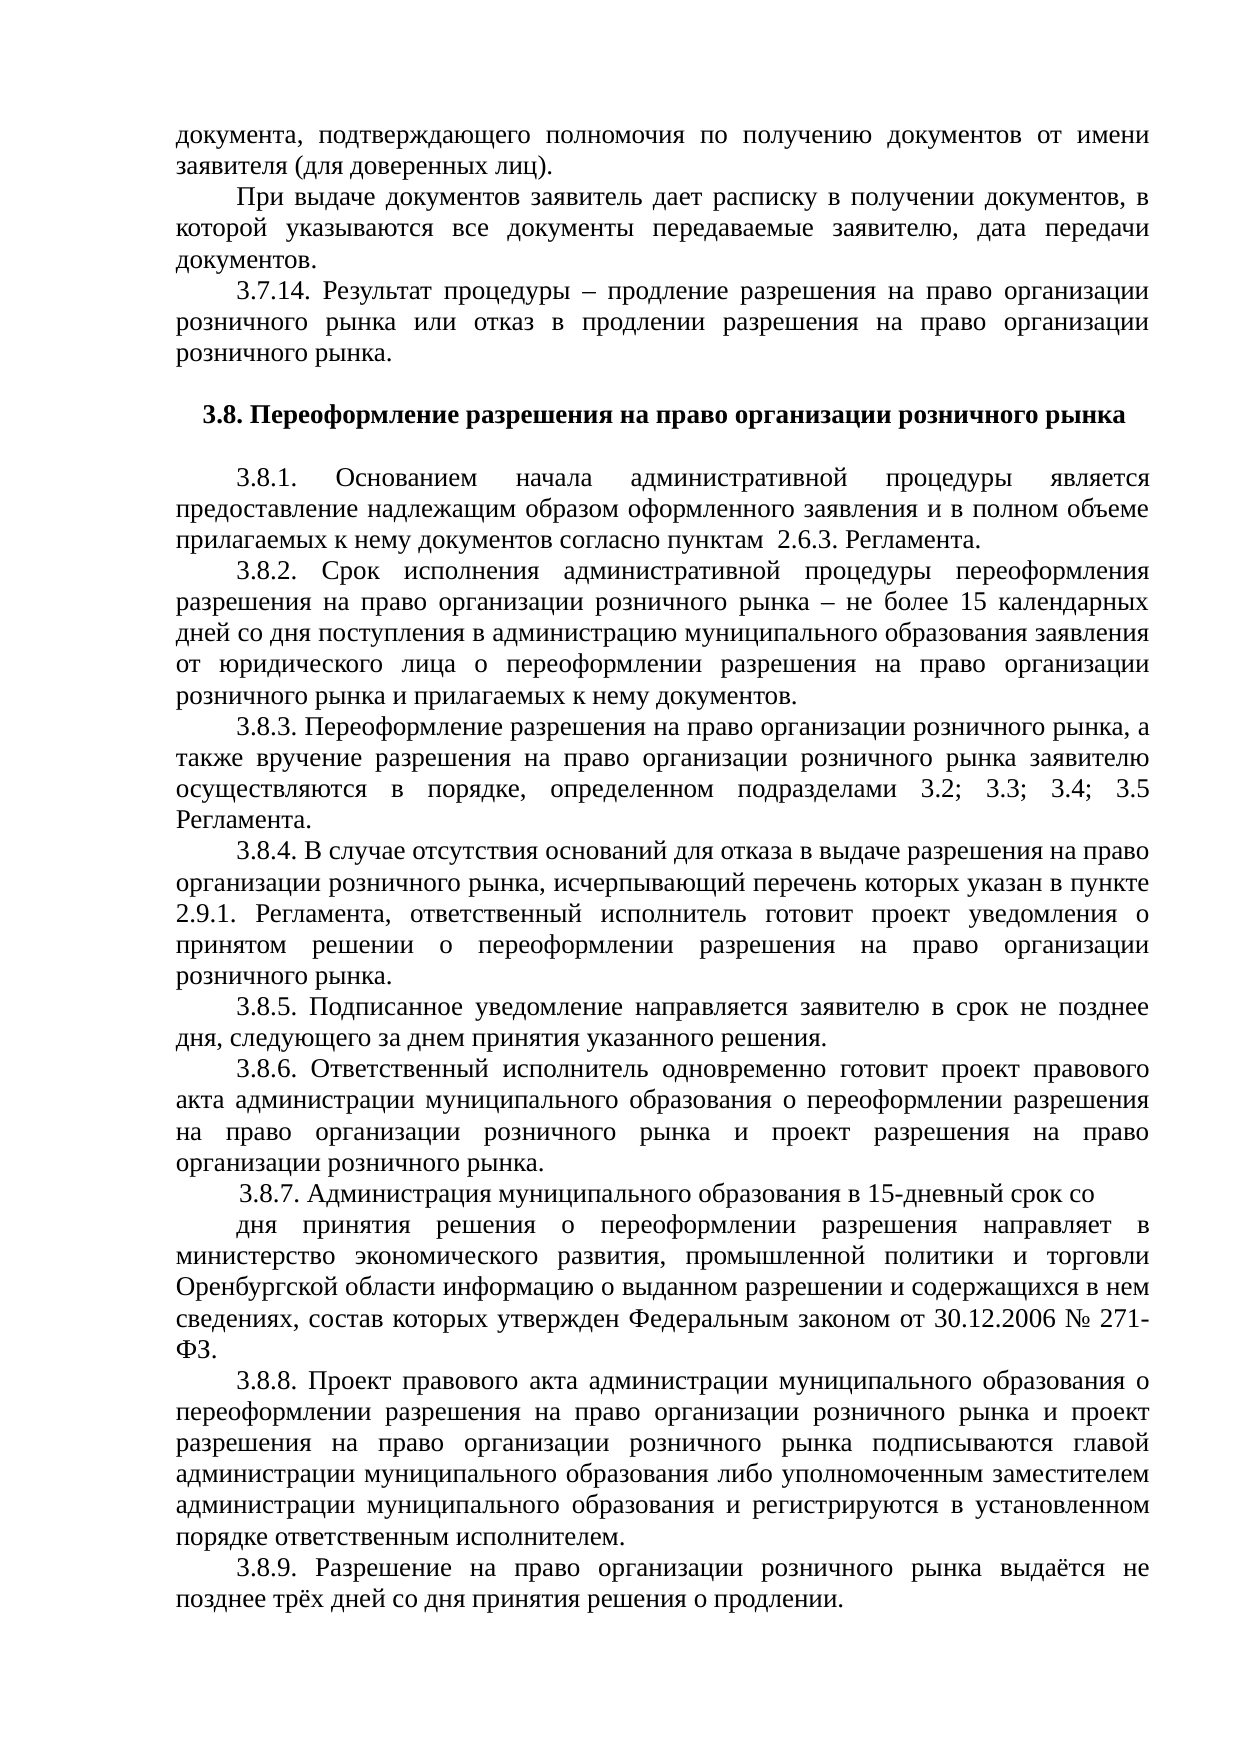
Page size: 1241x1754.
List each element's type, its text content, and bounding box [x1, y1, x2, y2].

text При выдаче документов заявитель дает расписку в получении документов, в которой указываются все документы передаваемые заявителю, дата передачи документов. [176, 180, 1151, 274]
text 3.8.4. В случае отсутствия оснований для отказа в выдаче разрешения на право организации розничного рынка, исчерпывающий перечень которых указан в пункте 2.9.1. Регламента, ответственный исполнитель готовит проект уведомления о принятом решении о переоформлении разрешения на право организации розничного рынка. [176, 834, 1151, 990]
text 3.8.6. Ответственный исполнитель одновременно готовит проект правового акта администрации муниципального образования о переоформлении разрешения на право организации розничного рынка и проект разрешения на право организации розничного рынка. [176, 1052, 1151, 1177]
text 3.8.8. Проект правового акта администрации муниципального образования о переоформлении разрешения на право организации розничного рынка и проект разрешения на право организации розничного рынка подписываются главой администрации муниципального образования либо уполномоченным заместителем администрации муниципального образования и регистрируются в установленном порядке ответственным исполнителем. [176, 1364, 1151, 1551]
text 3.8.1. Основанием начала административной процедуры является предоставление надлежащим образом оформленного заявления и в полном объеме прилагаемых к нему документов согласно пунктам 2.6.3. Регламента. [176, 461, 1151, 554]
text 3.8.9. Разрешение на право организации розничного рынка выдаётся не позднее трёх дней со дня принятия решения о продлении. [176, 1551, 1151, 1613]
text 3.8.2. Срок исполнения административной процедуры переоформления разрешения на право организации розничного рынка – не более 15 календарных дней со дня поступления в администрацию муниципального образования заявления от юридического лица о переоформлении разрешения на право организации розничного рынка и прилагаемых к нему документов. [176, 554, 1151, 710]
text 3.8. Переоформление разрешения на право организации розничного рынка [177, 398, 1152, 429]
text 3.7.14. Результат процедуры – продление разрешения на право организации розничного рынка или отказ в продлении разрешения на право организации розничного рынка. [176, 274, 1151, 367]
text 3.8.3. Переоформление разрешения на право организации розничного рынка, а также вручение разрешения на право организации розничного рынка заявителю осуществляются в порядке, определенном подразделами 3.2; 3.3; 3.4; 3.5 Регламента. [176, 710, 1151, 834]
text 3.8.7. Администрация муниципального образования в 15-дневный срок со [178, 1177, 1148, 1208]
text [176, 118, 1151, 180]
text дня принятия решения о переоформлении разрешения направляет в министерство экономического развития, промышленной политики и торговли Оренбургской области информацию о выданном разрешении и содержащихся в нем сведениях, состав которых утвержден Федеральным законом от 30.12.2006 № 271-ФЗ. [176, 1208, 1151, 1364]
text 3.8.5. Подписанное уведомление направляется заявителю в срок не позднее дня, следующего за днем принятия указанного решения. [176, 990, 1151, 1052]
